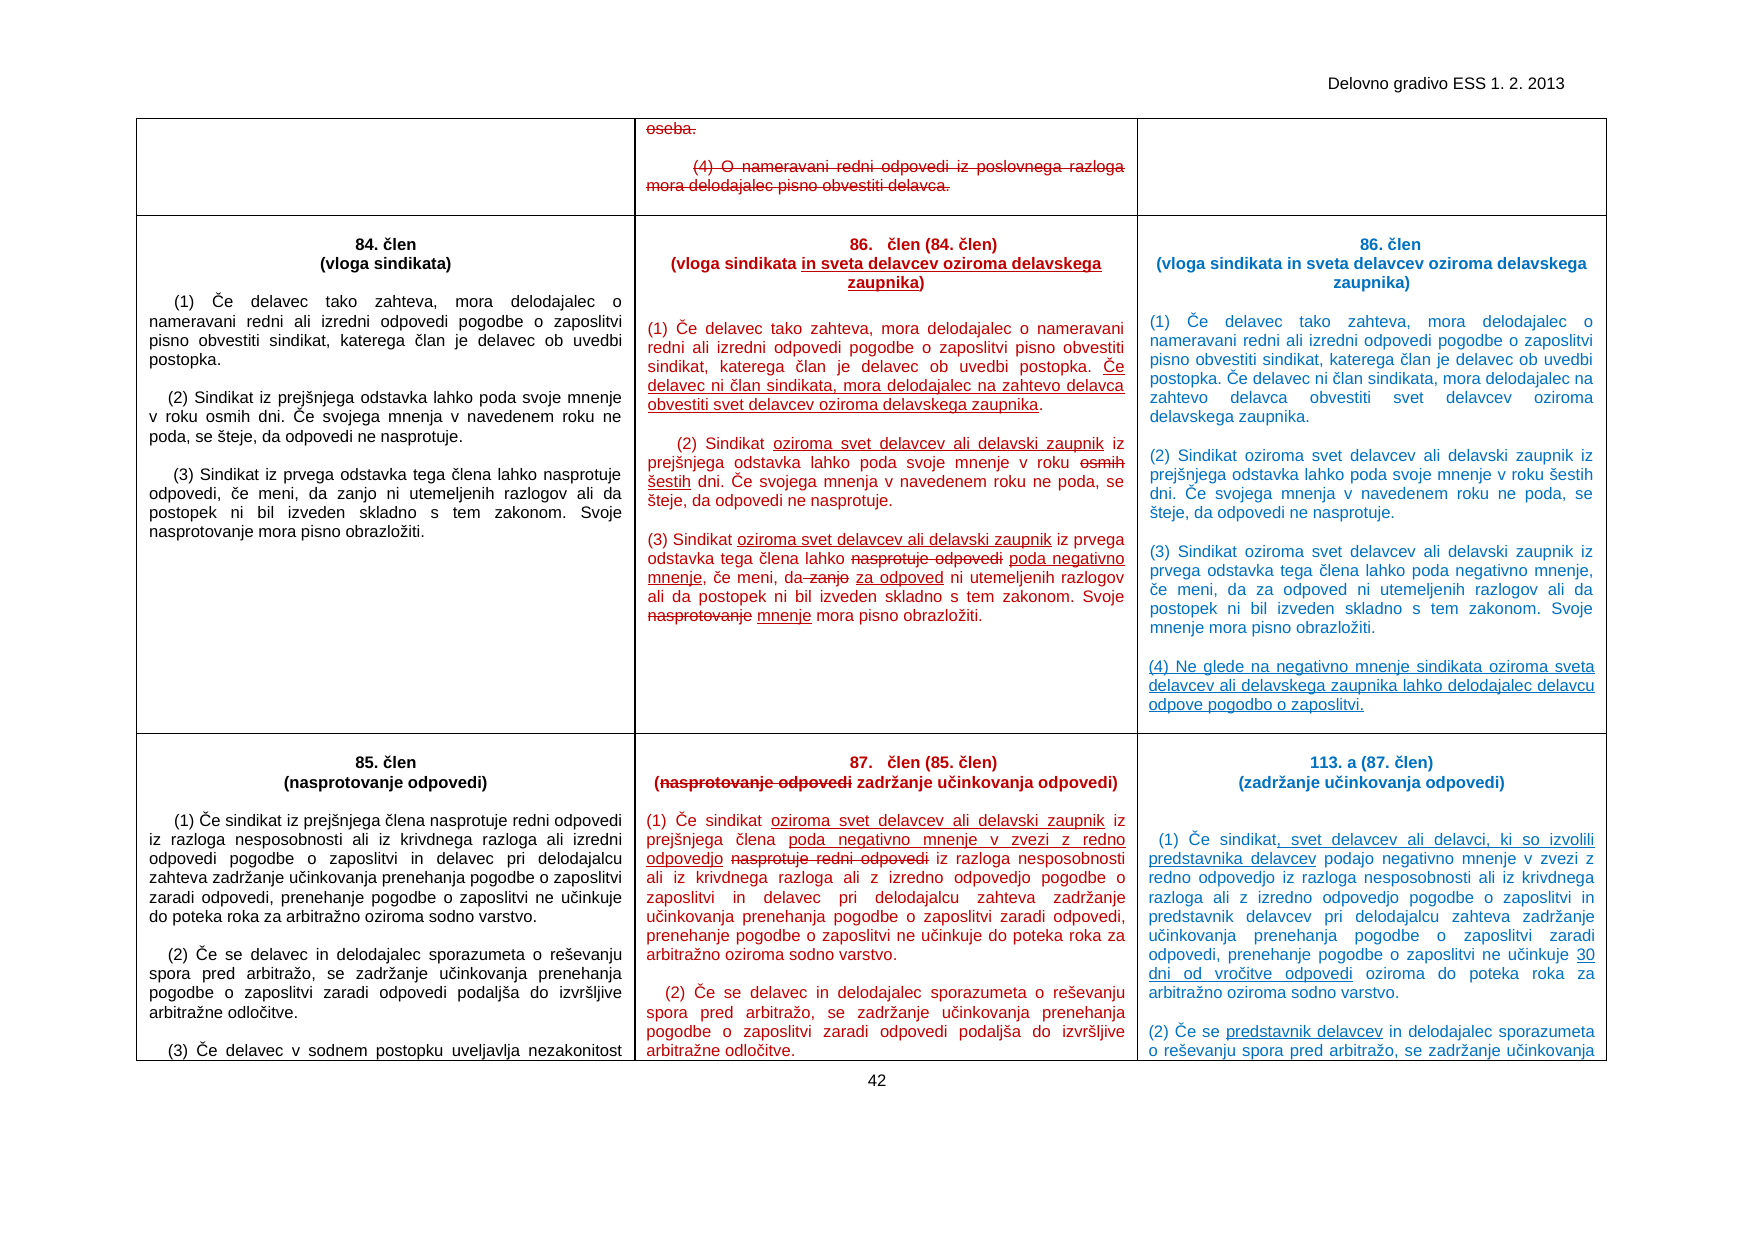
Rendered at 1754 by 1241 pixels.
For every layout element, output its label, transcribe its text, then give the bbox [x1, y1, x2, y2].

table_cell 86. člen (vloga sindikata in sveta delavcev oziroma delavskega zaupnika) (1) Če delavec tako zahteva, mora delodajalec o nameravani redni ali izredni odpovedi pogodbe o zaposlitvi pisno obvestiti sindikat, katerega član je delavec ob uvedbi postopka. Če delavec ni član sindikata, mora delodajalec na zahtevo delavca obvestiti svet delavcev oziroma delavskega zaupnika. (2) Sindikat oziroma svet delavcev ali delavski zaupnik iz prejšnjega odstavka lahko poda svoje mnenje v roku šestih dni. Če svojega mnenja v navedenem roku ne poda, se šteje, da odpovedi ne nasprotuje. (3) Sindikat oziroma svet delavcev ali delavski zaupnik iz prvega odstavka tega člena lahko poda negativno mnenje, če meni, da za odpoved ni utemeljenih razlogov ali da postopek ni bil izveden skladno s tem zakonom. Svoje mnenje mora pisno obrazložiti. (4) Ne glede na negativno mnenje sindikata oziroma sveta delavcev ali delavskega zaupnika lahko delodajalec delavcu odpove pogodbo o zaposlitvi. [1138, 216, 1606, 733]
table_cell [137, 734, 634, 1060]
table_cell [137, 119, 634, 214]
table_cell 84. člen (vloga sindikata) (1) Če delavec tako zahteva, mora delodajalec o nameravani redni ali izredni odpovedi pogodbe o zaposlitvi pisno obvestiti sindikat, katerega član je delavec ob uvedbi postopka. (2) Sindikat iz prejšnjega odstavka lahko poda svoje mnenje v roku osmih dni. Če svojega mnenja v navedenem roku ne poda, se šteje, da odpovedi ne nasprotuje. (3) Sindikat iz prvega odstavka tega člena lahko nasprotuje odpovedi, če meni, da zanjo ni utemeljenih razlogov ali da postopek ni bil izveden skladno s tem zakonom. Svoje nasprotovanje mora pisno obrazložiti. [137, 216, 634, 733]
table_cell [636, 119, 1137, 214]
table_cell [1138, 119, 1606, 214]
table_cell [636, 734, 1137, 1060]
table_cell člen (84. člen) (vloga sindikata in sveta delavcev oziroma delavskega zaupnika) (1) Če delavec tako zahteva, mora delodajalec o nameravani redni ali izredni odpovedi pogodbe o zaposlitvi pisno obvestiti sindikat, katerega član je delavec ob uvedbi postopka. Če delavec ni član sindikata, mora delodajalec na zahtevo delavca obvestiti svet delavcev oziroma delavskega zaupnika. (2) Sindikat oziroma svet delavcev ali delavski zaupnik iz prejšnjega odstavka lahko poda svoje mnenje v roku osmih šestih dni. Če svojega mnenja v navedenem roku ne poda, se šteje, da odpovedi ne nasprotuje. (3) Sindikat oziroma svet delavcev ali delavski zaupnik iz prvega odstavka tega člena lahko nasprotuje odpovedi poda negativno mnenje, če meni, da zanjo za odpoved ni utemeljenih razlogov ali da postopek ni bil izveden skladno s tem zakonom. Svoje nasprotovanje mnenje mora pisno obrazložiti. [636, 216, 1137, 733]
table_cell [1138, 734, 1606, 1060]
